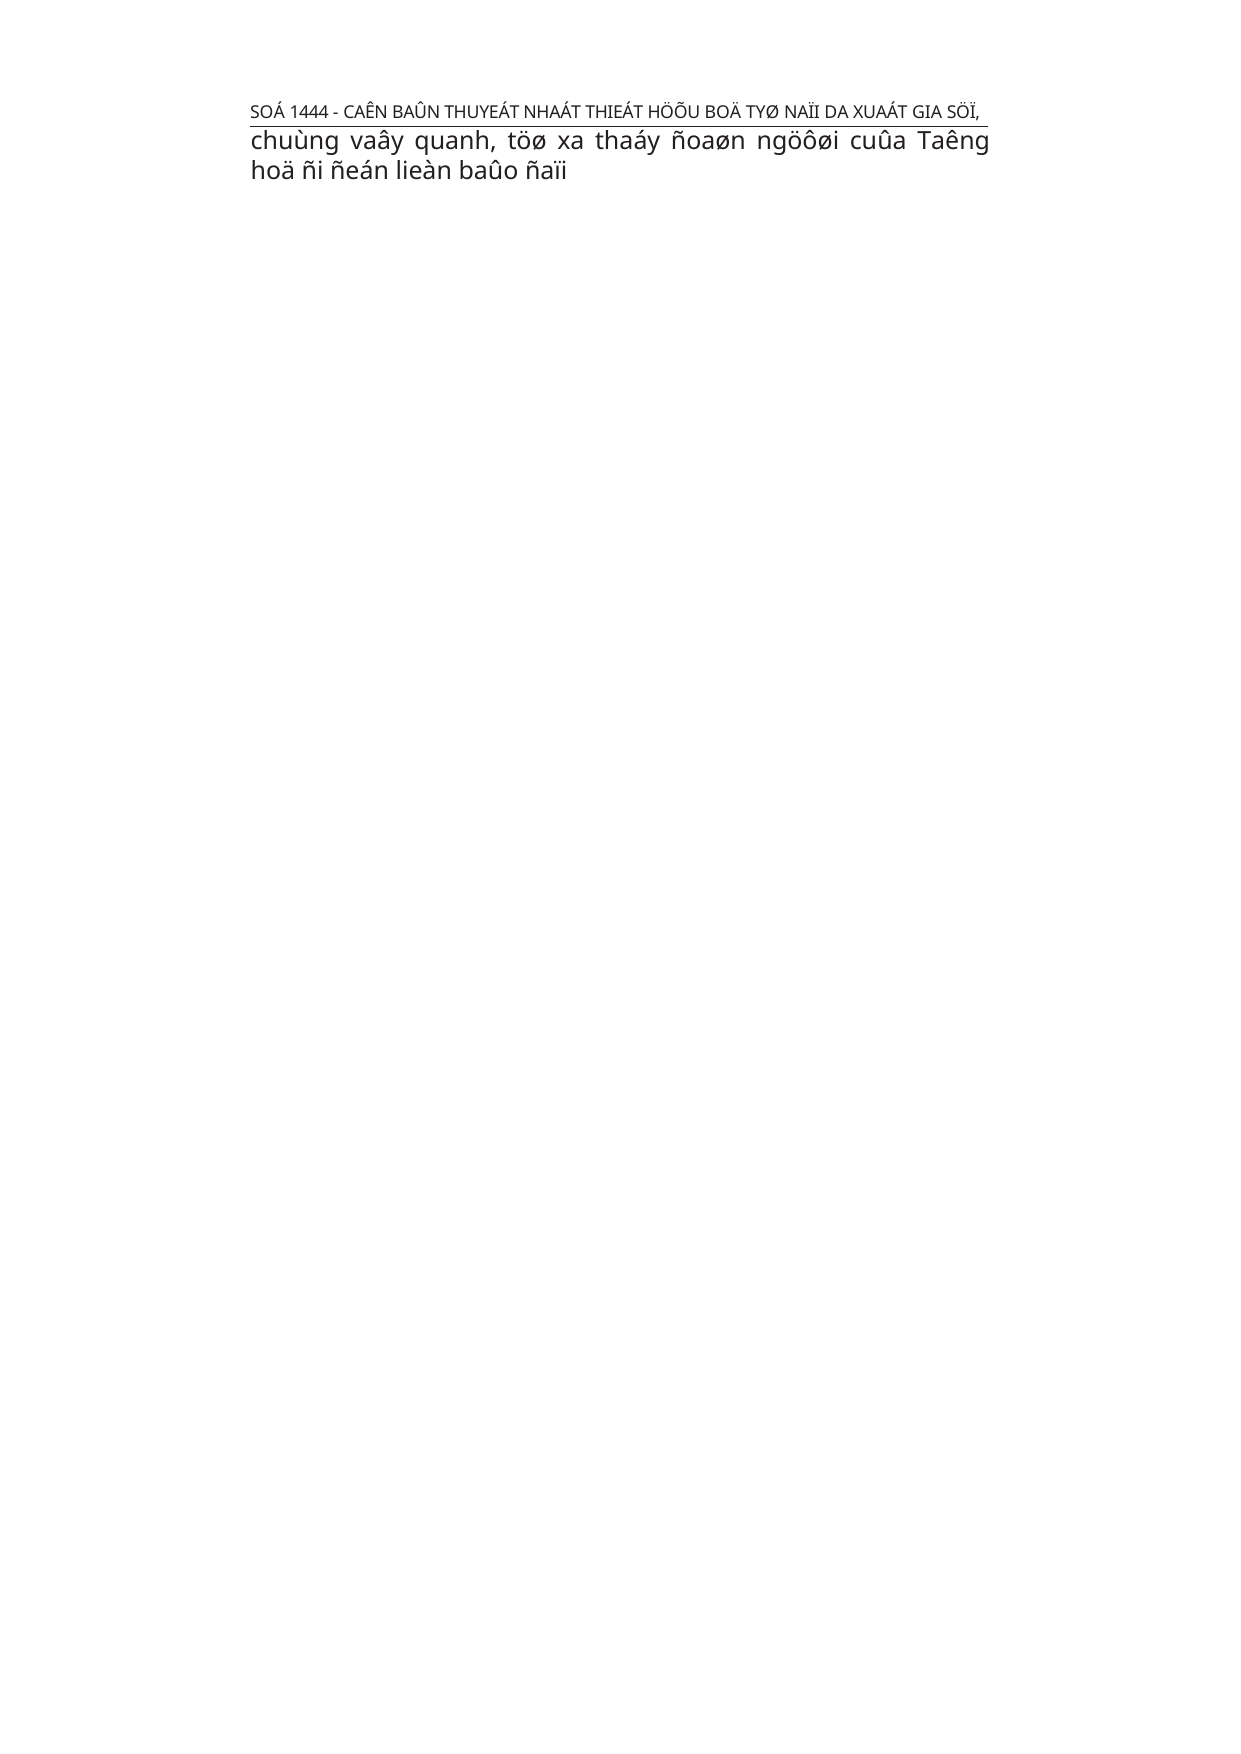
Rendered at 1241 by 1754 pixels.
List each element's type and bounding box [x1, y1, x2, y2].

text [250, 125, 990, 187]
